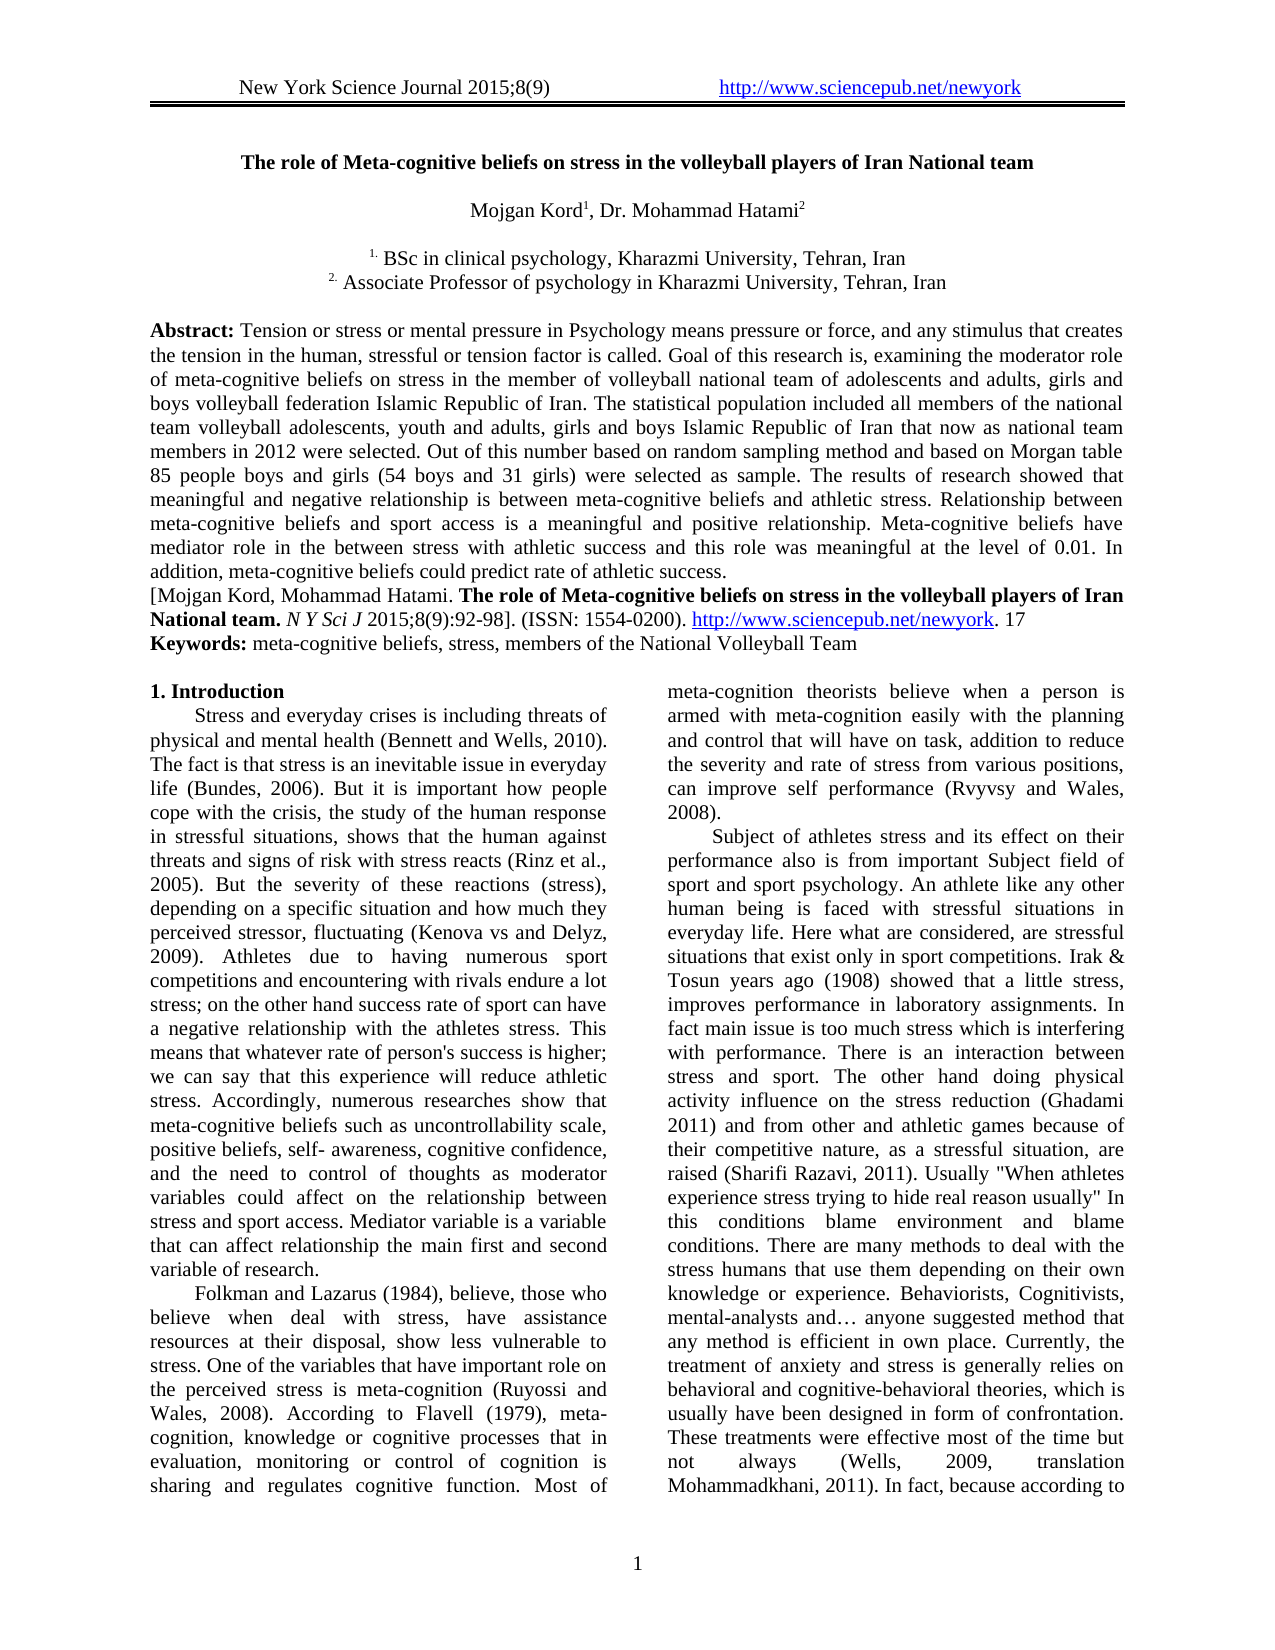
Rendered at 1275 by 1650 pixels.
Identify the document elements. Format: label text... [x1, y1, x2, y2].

text [Mojgan Kord, Mohammad Hatami. The role of Meta-cognitive beliefs on stress in the volleyball players of Iran National team. N Y Sci J 2015;8(9):92-98]. (ISSN: 1554-0200). http://www.sciencepub.net/newyork. 17 [150, 583, 1125, 631]
text Keywords: meta-cognitive beliefs, stress, members of the National Volleyball Team [150, 631, 1125, 655]
text Mojgan Kord1, Dr. Mohammad Hatami2 [150, 198, 1125, 222]
text 2. Associate Professor of psychology in Kharazmi University, Tehran, Iran [150, 270, 1125, 294]
text Abstract: Tension or stress or mental pressure in Psychology means pressure or force, and any stimulus that creates the tension in the human, stressful or tension factor is called. Goal of this research is, examining the moderator role of meta-cognitive beliefs on stress in the member of volleyball national team of adolescents and adults, girls and boys volleyball federation Islamic Republic of Iran. The statistical population included all members of the national team volleyball adolescents, youth and adults, girls and boys Islamic Republic of Iran that now as national team members in 2012 were selected. Out of this number based on random sampling method and based on Morgan table 85 people boys and girls (54 boys and 31 girls) were selected as sample. The results of research showed that meaningful and negative relationship is between meta-cognitive beliefs and athletic stress. Relationship between meta-cognitive beliefs and sport access is a meaningful and positive relationship. Meta-cognitive beliefs have mediator role in the between stress with athletic success and this role was meaningful at the level of 0.01. In addition, meta-cognitive beliefs could predict rate of athletic success. [150, 318, 1125, 583]
text Stress and everyday crises is including threats of physical and mental health (Bennett and Wells, 2010). The fact is that stress is an inevitable issue in everyday life (Bundes, 2006). But it is important how people cope with the crisis, the study of the human response in stressful situations, shows that the human against threats and signs of risk with stress reacts (Rinz et al., 2005). But the severity of these reactions (stress), depending on a specific situation and how much they perceived stressor, fluctuating (Kenova vs and Delyz, 2009). Athletes due to having numerous sport competitions and encountering with rivals endure a lot stress; on the other hand success rate of sport can have a negative relationship with the athletes stress. This means that whatever rate of person's success is higher; we can say that this experience will reduce athletic stress. Accordingly, numerous researches show that meta-cognitive beliefs such as uncontrollability scale, positive beliefs, self- awareness, cognitive confidence, and the need to control of thoughts as moderator variables could affect on the relationship between stress and sport access. Mediator variable is a variable that can affect relationship the main first and second variable of research. [150, 703, 607, 1281]
text Folkman and Lazarus (1984), believe, those who believe when deal with stress, have assistance resources at their disposal, show less vulnerable to stress. One of the variables that have important role on the perceived stress is meta-cognition (Ruyossi and Wales, 2008). According to Flavell (1979), meta-cognition, knowledge or cognitive processes that in evaluation, monitoring or control of cognition is sharing and regulates cognitive function. Most of meta-cognition theorists believe when a person is armed with meta-cognition easily with the planning and control that will have on task, addition to reduce the severity and rate of stress from various positions, can improve self performance (Rvyvsy and Wales, 2008). [667, 679, 1125, 824]
text The role of Meta-cognitive beliefs on stress in the volleyball players of Iran National team [150, 150, 1125, 174]
text 1. Introduction [150, 679, 607, 703]
text 1. BSc in clinical psychology, Kharazmi University, Tehran, Iran [150, 246, 1125, 270]
text Folkman and Lazarus (1984), believe, those who believe when deal with stress, have assistance resources at their disposal, show less vulnerable to stress. One of the variables that have important role on the perceived stress is meta-cognition (Ruyossi and Wales, 2008). According to Flavell (1979), meta-cognition, knowledge or cognitive processes that in evaluation, monitoring or control of cognition is sharing and regulates cognitive function. Most of meta-cognition theorists believe when a person is armed with meta-cognition easily with the planning and control that will have on task, addition to reduce the severity and rate of stress from various positions, can improve self performance (Rvyvsy and Wales, 2008). [150, 1281, 607, 1497]
